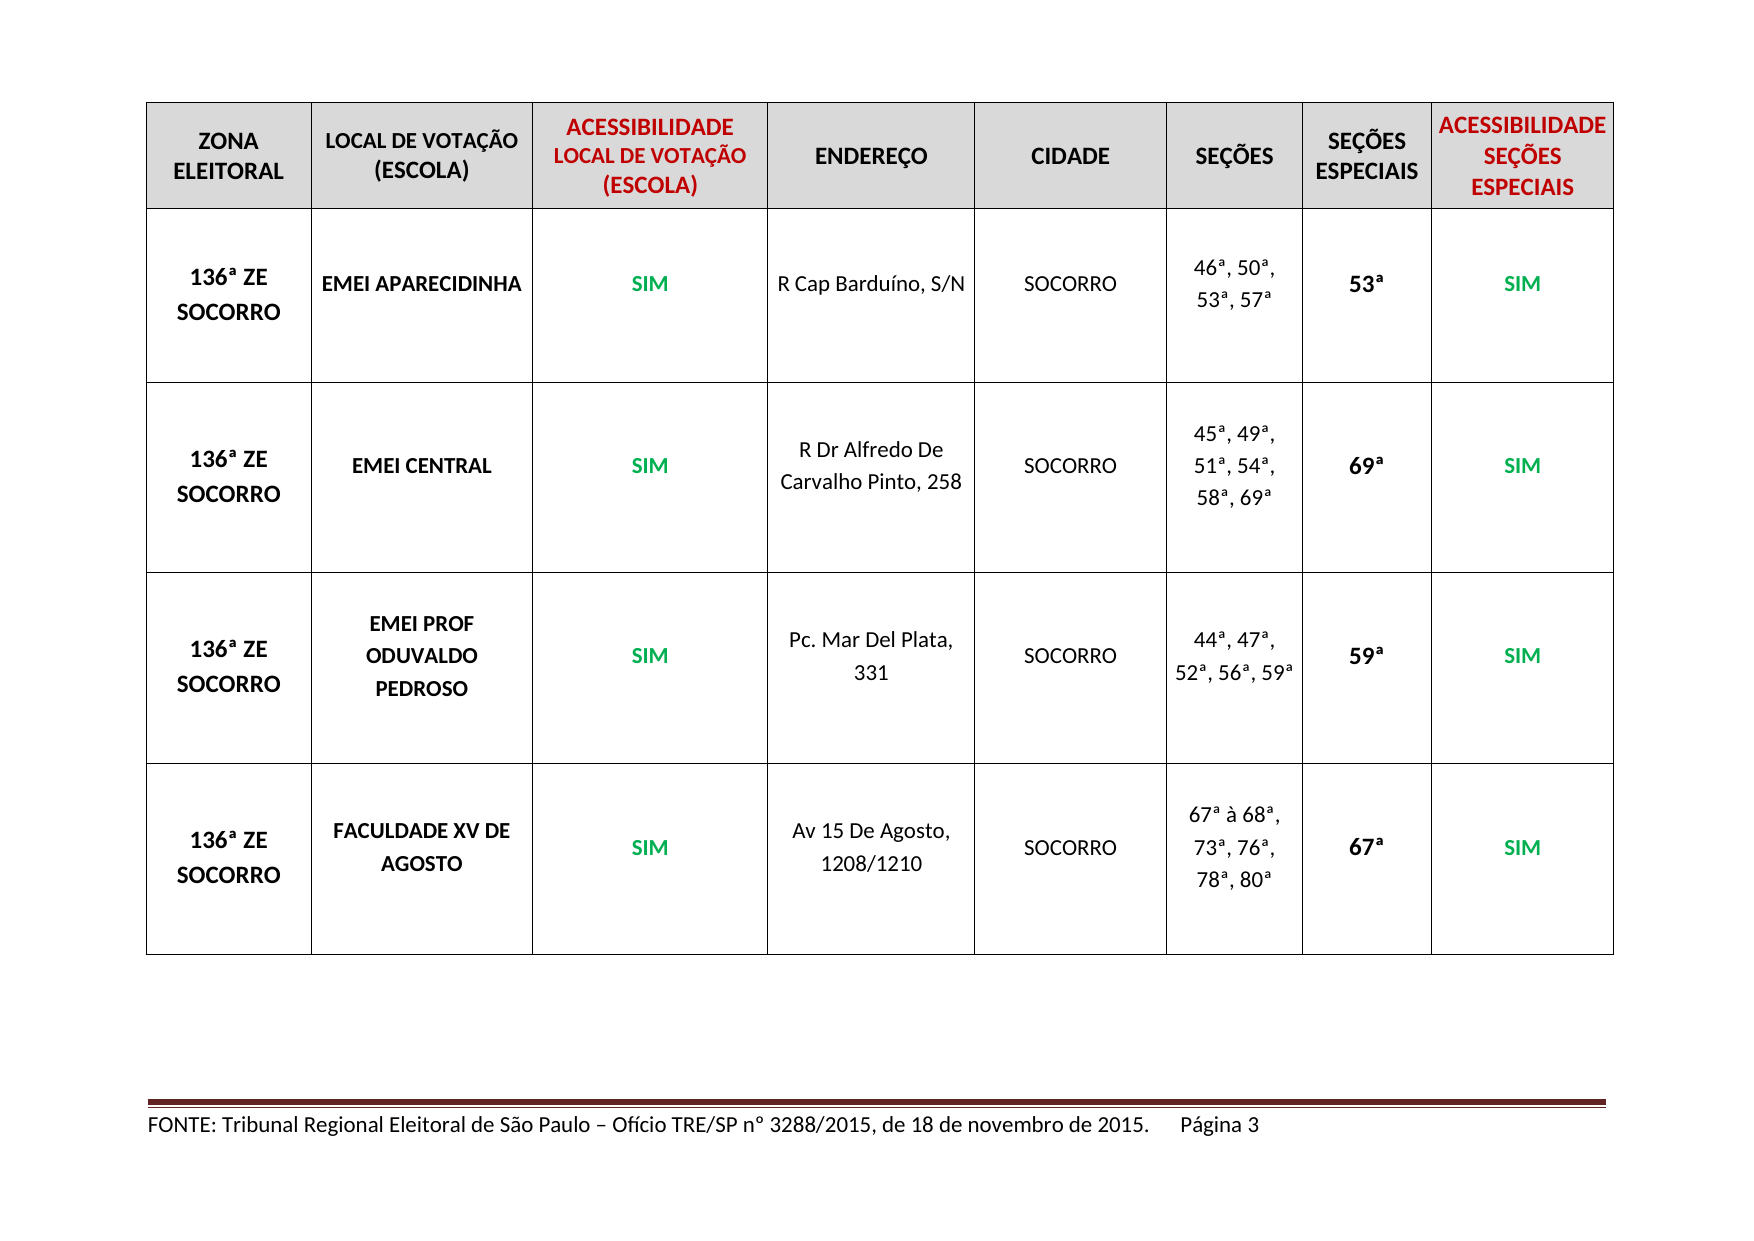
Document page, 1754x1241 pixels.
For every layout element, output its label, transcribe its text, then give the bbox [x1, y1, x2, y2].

table_cell Av 15 De Agosto, 1208/1210 [768, 764, 974, 954]
table_cell SOCORRO [975, 383, 1166, 572]
table_cell SIM [1432, 573, 1613, 763]
table_header SEÇÕES ESPECIAIS [1303, 103, 1431, 208]
table_cell 59ª [1303, 573, 1431, 763]
table_cell SOCORRO [975, 764, 1166, 954]
table_cell EMEI PROF ODUVALDO PEDROSO [312, 573, 532, 763]
table_header CIDADE [975, 103, 1166, 208]
table_cell SOCORRO [975, 209, 1166, 382]
table_cell 136ª ZE SOCORRO [147, 383, 311, 572]
table_cell 136ª ZE SOCORRO [147, 764, 311, 954]
table_cell SIM [533, 383, 767, 572]
table_cell R Dr Alfredo De Carvalho Pinto, 258 [768, 383, 974, 572]
table_header SEÇÕES [1167, 103, 1302, 208]
table_cell EMEI CENTRAL [312, 383, 532, 572]
table_cell SIM [1432, 383, 1613, 572]
table_cell Pc. Mar Del Plata, 331 [768, 573, 974, 763]
table_header LOCAL DE VOTAÇÃO (ESCOLA) [312, 103, 532, 208]
table_cell 67ª [1303, 764, 1431, 954]
table_cell SIM [533, 209, 767, 382]
table_header ACESSIBILIDADE LOCAL DE VOTAÇÃO (ESCOLA) [533, 103, 767, 208]
table_cell 67ª à 68ª, 73ª, 76ª, 78ª, 80ª [1167, 764, 1302, 954]
table_header ENDEREÇO [768, 103, 974, 208]
table_cell 69ª [1303, 383, 1431, 572]
table_cell 46ª, 50ª, 53ª, 57ª [1167, 209, 1302, 382]
table_cell R Cap Barduíno, S/N [768, 209, 974, 382]
table_cell EMEI APARECIDINHA [312, 209, 532, 382]
table_header ACESSIBILIDADE SEÇÕES ESPECIAIS [1432, 103, 1613, 208]
table_cell FACULDADE XV DE AGOSTO [312, 764, 532, 954]
table_cell SIM [533, 764, 767, 954]
table_cell SOCORRO [975, 573, 1166, 763]
table_cell SIM [533, 573, 767, 763]
table_cell 53ª [1303, 209, 1431, 382]
table_cell 136ª ZE SOCORRO [147, 209, 311, 382]
table_cell SIM [1432, 209, 1613, 382]
table_header ZONA ELEITORAL [147, 103, 311, 208]
table_cell 44ª, 47ª, 52ª, 56ª, 59ª [1167, 573, 1302, 763]
table_cell 136ª ZE SOCORRO [147, 573, 311, 763]
table_cell 45ª, 49ª, 51ª, 54ª, 58ª, 69ª [1167, 383, 1302, 572]
table_cell SIM [1432, 764, 1613, 954]
